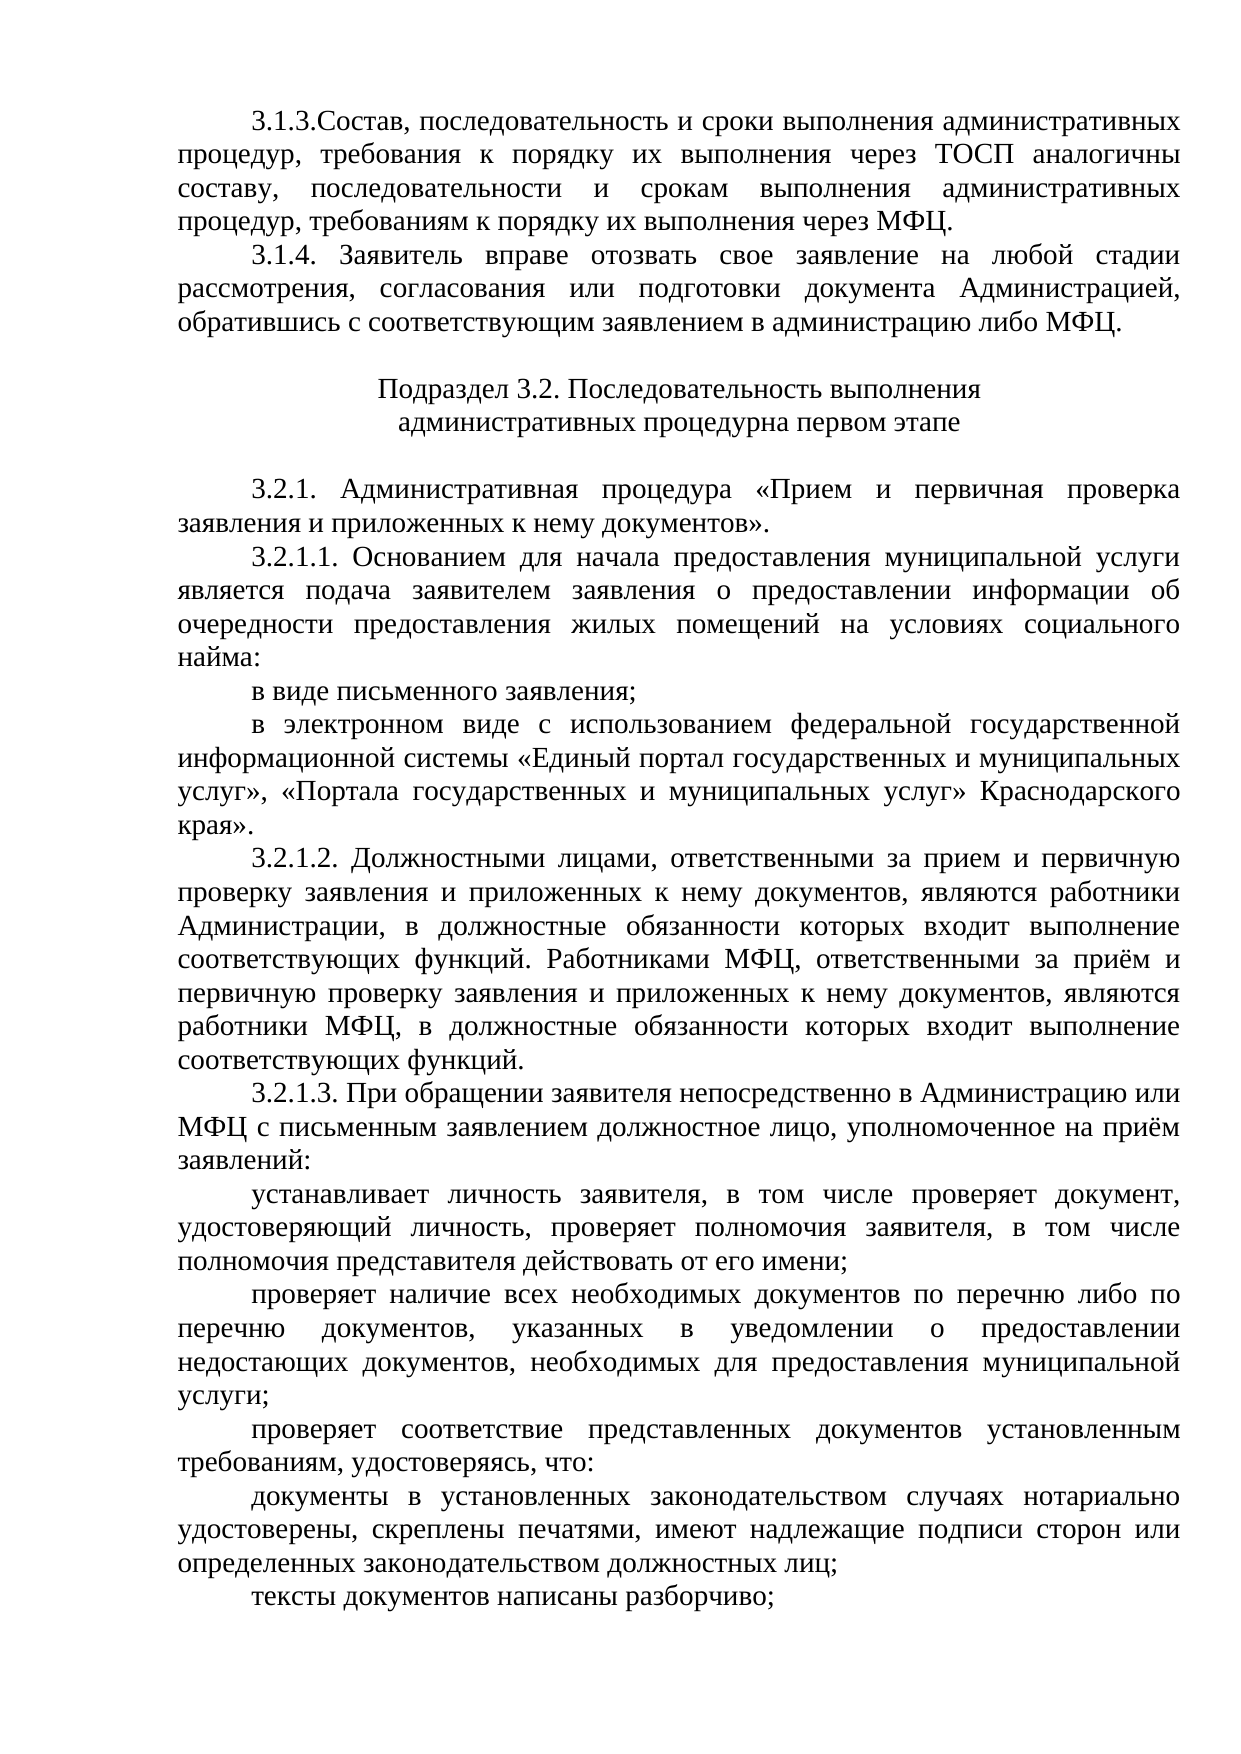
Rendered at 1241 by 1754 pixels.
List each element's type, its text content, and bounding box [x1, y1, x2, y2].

text Подраздел 3.2. Последовательность выполнения [177, 371, 1181, 404]
text устанавливает личность заявителя, в том числе проверяет документ, удостоверяющий личность, проверяет полномочия заявителя, в том числе полномочия представителя действовать от его имени; [177, 1176, 1181, 1277]
text в электронном виде с использованием федеральной государственной информационной системы «Единый портал государственных и муниципальных услуг», «Портала государственных и муниципальных услуг» Краснодарского края». [177, 706, 1181, 841]
text 3.2.1.2. Должностными лицами, ответственными за прием и первичную проверку заявления и приложенных к нему документов, являются работники Администрации, в должностные обязанности которых входит выполнение соответствующих функций. Работниками МФЦ, ответственными за приём и первичную проверку заявления и приложенных к нему документов, являются работники МФЦ, в должностные обязанности которых входит выполнение соответствующих функций. [177, 841, 1181, 1075]
text проверяет соответствие представленных документов установленным требованиям, удостоверяясь, что: [177, 1411, 1181, 1478]
text 3.2.1. Административная процедура «Прием и первичная проверка заявления и приложенных к нему документов». [177, 472, 1181, 539]
text тексты документов написаны разборчиво; [177, 1578, 1181, 1612]
text 3.1.4. Заявитель вправе отозвать свое заявление на любой стадии рассмотрения, согласования или подготовки документа Администрацией, обратившись с соответствующим заявлением в администрацию либо МФЦ. [177, 237, 1181, 337]
text административных процедурна первом этапе [177, 404, 1181, 438]
text проверяет наличие всех необходимых документов по перечню либо по перечню документов, указанных в уведомлении о предоставлении недостающих документов, необходимых для предоставления муниципальной услуги; [177, 1277, 1181, 1411]
text 3.2.1.1. Основанием для начала предоставления муниципальной услуги является подача заявителем заявления о предоставлении информации об очередности предоставления жилых помещений на условиях социального найма: [177, 539, 1181, 673]
text документы в установленных законодательством случаях нотариально удостоверены, скреплены печатями, имеют надлежащие подписи сторон или определенных законодательством должностных лиц; [177, 1478, 1181, 1578]
text в виде письменного заявления; [177, 673, 1181, 706]
text 3.1.3.Состав, последовательность и сроки выполнения административных процедур, требования к порядку их выполнения через ТОСП аналогичны составу, последовательности и срокам выполнения административных процедур, требованиям к порядку их выполнения через МФЦ. [177, 103, 1181, 237]
text 3.2.1.3. При обращении заявителя непосредственно в Администрацию или МФЦ с письменным заявлением должностное лицо, уполномоченное на приём заявлений: [177, 1075, 1181, 1176]
